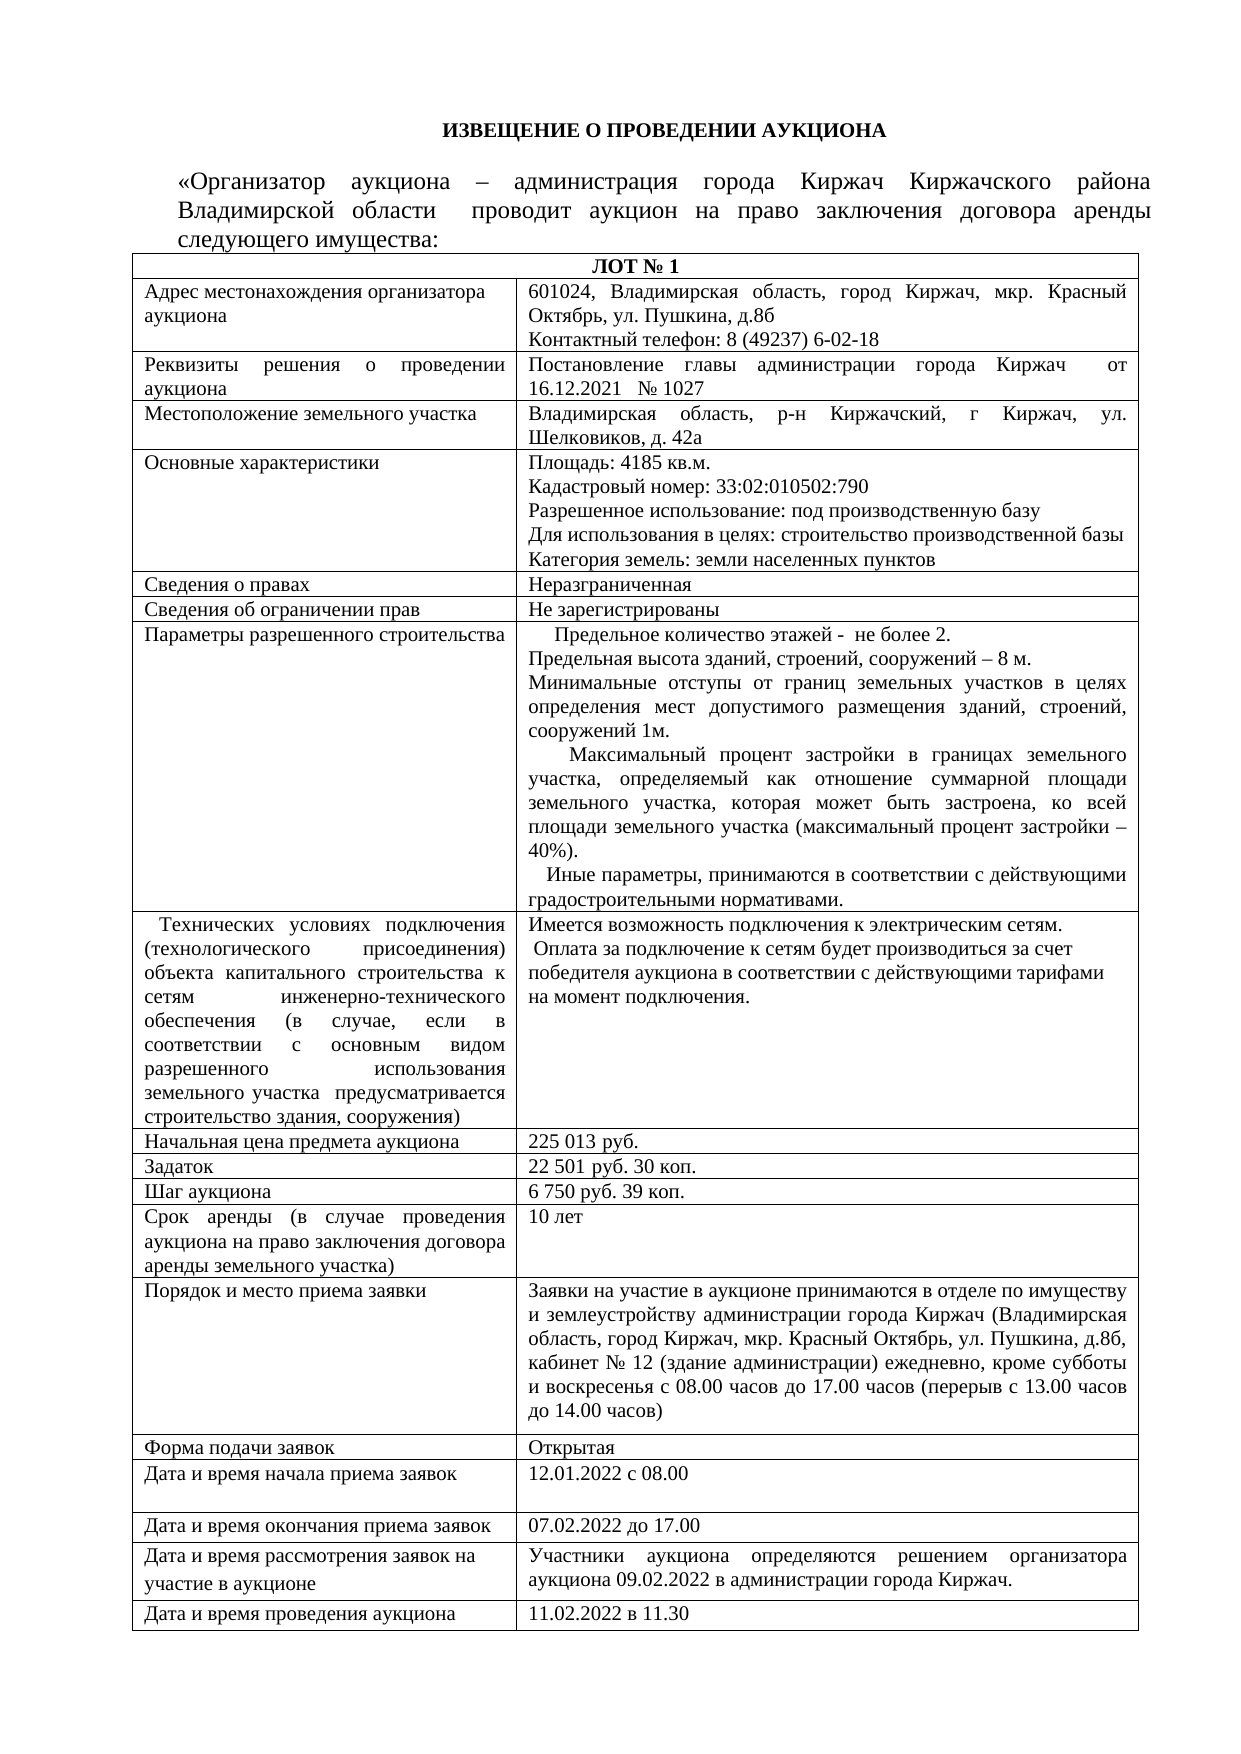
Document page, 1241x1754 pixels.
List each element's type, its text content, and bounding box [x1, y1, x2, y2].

table_cell Шаг аукциона [133, 1179, 516, 1203]
table_cell Постановление главы администрации города Киржач от 16.12.2021 № 1027 [517, 352, 1138, 400]
table_cell 12.01.2022 с 08.00 [517, 1460, 1138, 1512]
table_cell Площадь: 4185 кв.м. Кадастровый номер: 33:02:010502:790 Разрешенное использование: под производственную базу Для использования в целях: строительство производственной базы Категория земель: земли населенных пунктов [517, 450, 1138, 571]
table_cell 22 501 руб. 30 коп. [517, 1154, 1138, 1178]
table_cell Заявки на участие в аукционе принимаются в отделе по имуществу и землеустройству администрации города Киржач (Владимирская область, город Киржач, мкр. Красный Октябрь, ул. Пушкина, д.8б, кабинет № 12 (здание администрации) ежедневно, кроме субботы и воскресенья с 08.00 часов до 17.00 часов (перерыв с 13.00 часов до 14.00 часов) [517, 1278, 1138, 1434]
table_cell Участники аукциона определяются решением организатора аукциона 09.02.2022 в администрации города Киржач. [517, 1543, 1138, 1600]
table_cell Сведения о правах [133, 572, 516, 596]
table_cell Владимирская область, р-н Киржачский, г Киржач, ул. Шелковиков, д. 42а [517, 401, 1138, 449]
table_cell Открытая [517, 1435, 1138, 1459]
table_cell Имеется возможность подключения к электрическим сетям. Оплата за подключение к сетям будет производиться за счет победителя аукциона в соответствии с действующими тарифами на момент подключения. [517, 912, 1138, 1128]
text ИЗВЕЩЕНИЕ О ПРОВЕДЕНИИ АУКЦИОНА [177, 118, 1152, 142]
table_cell Параметры разрешенного строительства [133, 622, 516, 911]
table_cell 601024, Владимирская область, город Киржач, мкр. Красный Октябрь, ул. Пушкина, д.8б Контактный телефон: 8 (49237) 6-02-18 [517, 279, 1138, 351]
table_cell Порядок и место приема заявки [133, 1278, 516, 1434]
table_cell Дата и время рассмотрения заявок на участие в аукционе [133, 1543, 516, 1600]
table_cell Задаток [133, 1154, 516, 1178]
table_cell 07.02.2022 до 17.00 [517, 1513, 1138, 1542]
table_cell 6 750 руб. 39 коп. [517, 1179, 1138, 1203]
table_cell Дата и время окончания приема заявок [133, 1513, 516, 1542]
table_cell Основные характеристики [133, 450, 516, 571]
table_cell Срок аренды (в случае проведения аукциона на право заключения договора аренды земельного участка) [133, 1205, 516, 1277]
table_cell 11.02.2022 в 11.30 [517, 1601, 1138, 1630]
table_cell Местоположение земельного участка [133, 401, 516, 449]
table_cell Форма подачи заявок [133, 1435, 516, 1459]
table_cell Неразграниченная [517, 572, 1138, 596]
table_cell Начальная цена предмета аукциона [133, 1129, 516, 1153]
table_cell 10 лет [517, 1205, 1138, 1277]
table_cell 225 013 руб. [517, 1129, 1138, 1153]
table_cell Реквизиты решения о проведении аукциона [133, 352, 516, 400]
table_cell Технических условиях подключения (технологического присоединения) объекта капитального строительства к сетям инженерно-технического обеспечения (в случае, если в соответствии с основным видом разрешенного использования земельного участка предусматривается строительство здания, сооружения) [133, 912, 516, 1128]
table_cell Сведения об ограничении прав [133, 597, 516, 621]
text «Организатор аукциона – администрация города Киржач Киржачского района Владимирской области проводит аукцион на право заключения договора аренды следующего имущества: [177, 166, 1152, 252]
table_cell Адрес местонахождения организатора аукциона [133, 279, 516, 351]
table_header ЛОТ № 1 [133, 254, 1138, 278]
table_cell Дата и время проведения аукциона [133, 1601, 516, 1630]
table_cell Дата и время начала приема заявок [133, 1460, 516, 1512]
table_cell Предельное количество этажей - не более 2. Предельная высота зданий, строений, сооружений – 8 м. Минимальные отступы от границ земельных участков в целях определения мест допустимого размещения зданий, строений, сооружений 1м. Максимальный процент застройки в границах земельного участка, определяемый как отношение суммарной площади земельного участка, которая может быть застроена, ко всей площади земельного участка (максимальный процент застройки – 40%). Иные параметры, принимаются в соответствии с действующими градостроительными нормативами. [517, 622, 1138, 911]
table_cell Не зарегистрированы [517, 597, 1138, 621]
